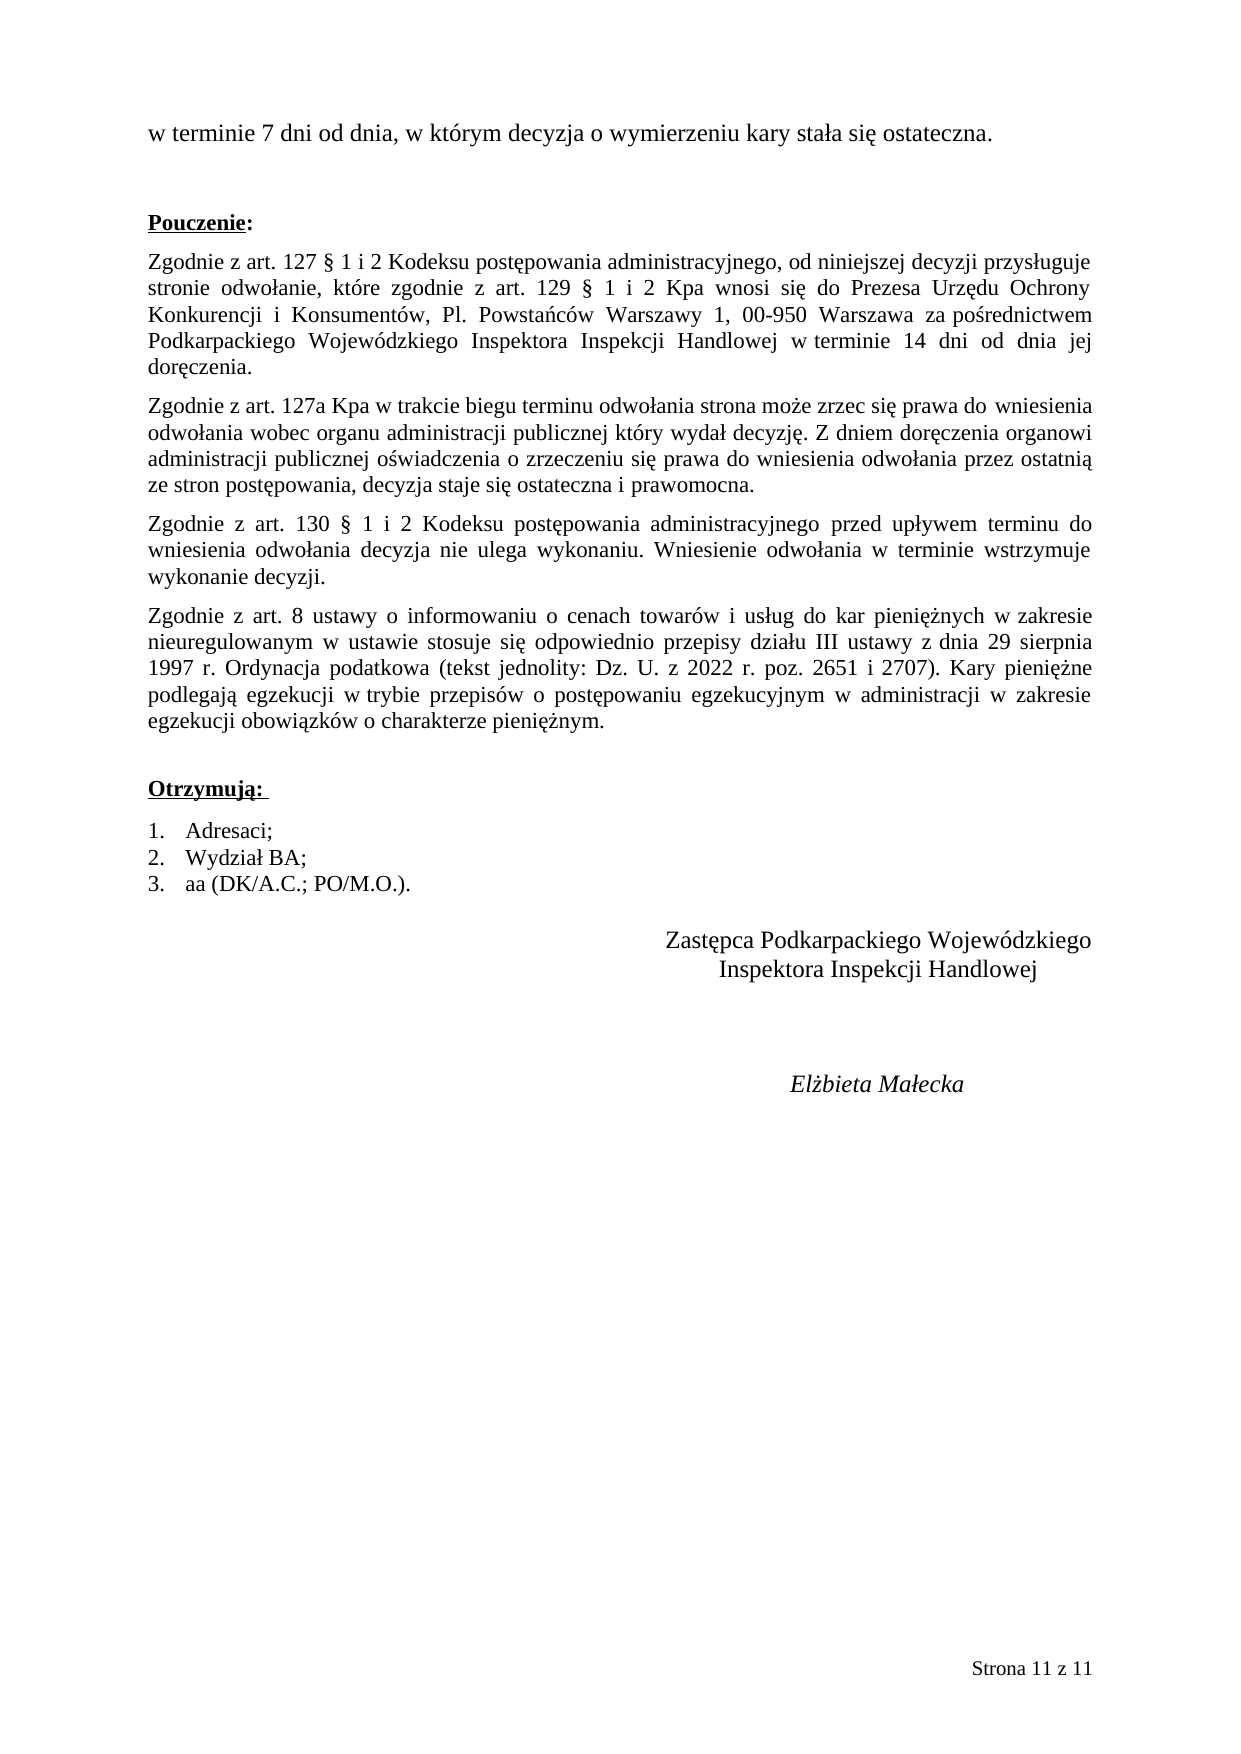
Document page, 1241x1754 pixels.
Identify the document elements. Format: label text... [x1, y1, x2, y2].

text w terminie 7 dni od dnia, w którym decyzja o wymierzeniu kary stała się ostateczna. [148, 118, 1092, 147]
text Inspektora Inspekcji Handlowej [664, 954, 1092, 983]
text Zgodnie z art. 8 ustawy o informowaniu o cenach towarów i usług do kar pieniężnych w zakresie nieuregulowanym w ustawie stosuje się odpowiednio przepisy działu III ustawy z dnia 29 sierpnia 1997 r. Ordynacja podatkowa (tekst jednolity: Dz. U. z 2022 r. poz. 2651 i 2707). Kary pieniężne podlegają egzekucji w trybie przepisów o postępowaniu egzekucyjnym w administracji w zakresie egzekucji obowiązków o charakterze pieniężnym. [148, 602, 1092, 733]
list aa (DK/A.C.; PO/M.O.). [148, 870, 1092, 897]
text Elżbieta Małecka [664, 1069, 1092, 1098]
text Zastępca Podkarpackiego Wojewódzkiego [664, 925, 1092, 954]
text Zgodnie z art. 127 § 1 i 2 Kodeksu postępowania administracyjnego, od niniejszej decyzji przysługuje stronie odwołanie, które zgodnie z art. 129 § 1 i 2 Kpa wnosi się do Prezesa Urzędu Ochrony Konkurencji i Konsumentów, Pl. Powstańców Warszawy 1, 00-950 Warszawa za pośrednictwem Podkarpackiego Wojewódzkiego Inspektora Inspekcji Handlowej w terminie 14 dni od dnia jej doręczenia. [148, 248, 1092, 380]
list Adresaci; [148, 817, 1092, 844]
text Zgodnie z art. 130 § 1 i 2 Kodeksu postępowania administracyjnego przed upływem terminu do wniesienia odwołania decyzja nie ulega wykonaniu. Wniesienie odwołania w terminie wstrzymuje wykonanie decyzji. [148, 510, 1092, 589]
text Zgodnie z art. 127a Kpa w trakcie biegu terminu odwołania strona może zrzec się prawa do wniesienia odwołania wobec organu administracji publicznej który wydał decyzję. Z dniem doręczenia organowi administracji publicznej oświadczenia o zrzeczeniu się prawa do wniesienia odwołania przez ostatnią ze stron postępowania, decyzja staje się ostateczna i prawomocna. [148, 392, 1092, 498]
text Otrzymują: [148, 775, 1092, 801]
list Wydział BA; [148, 844, 1092, 870]
text Pouczenie: [148, 209, 1092, 236]
